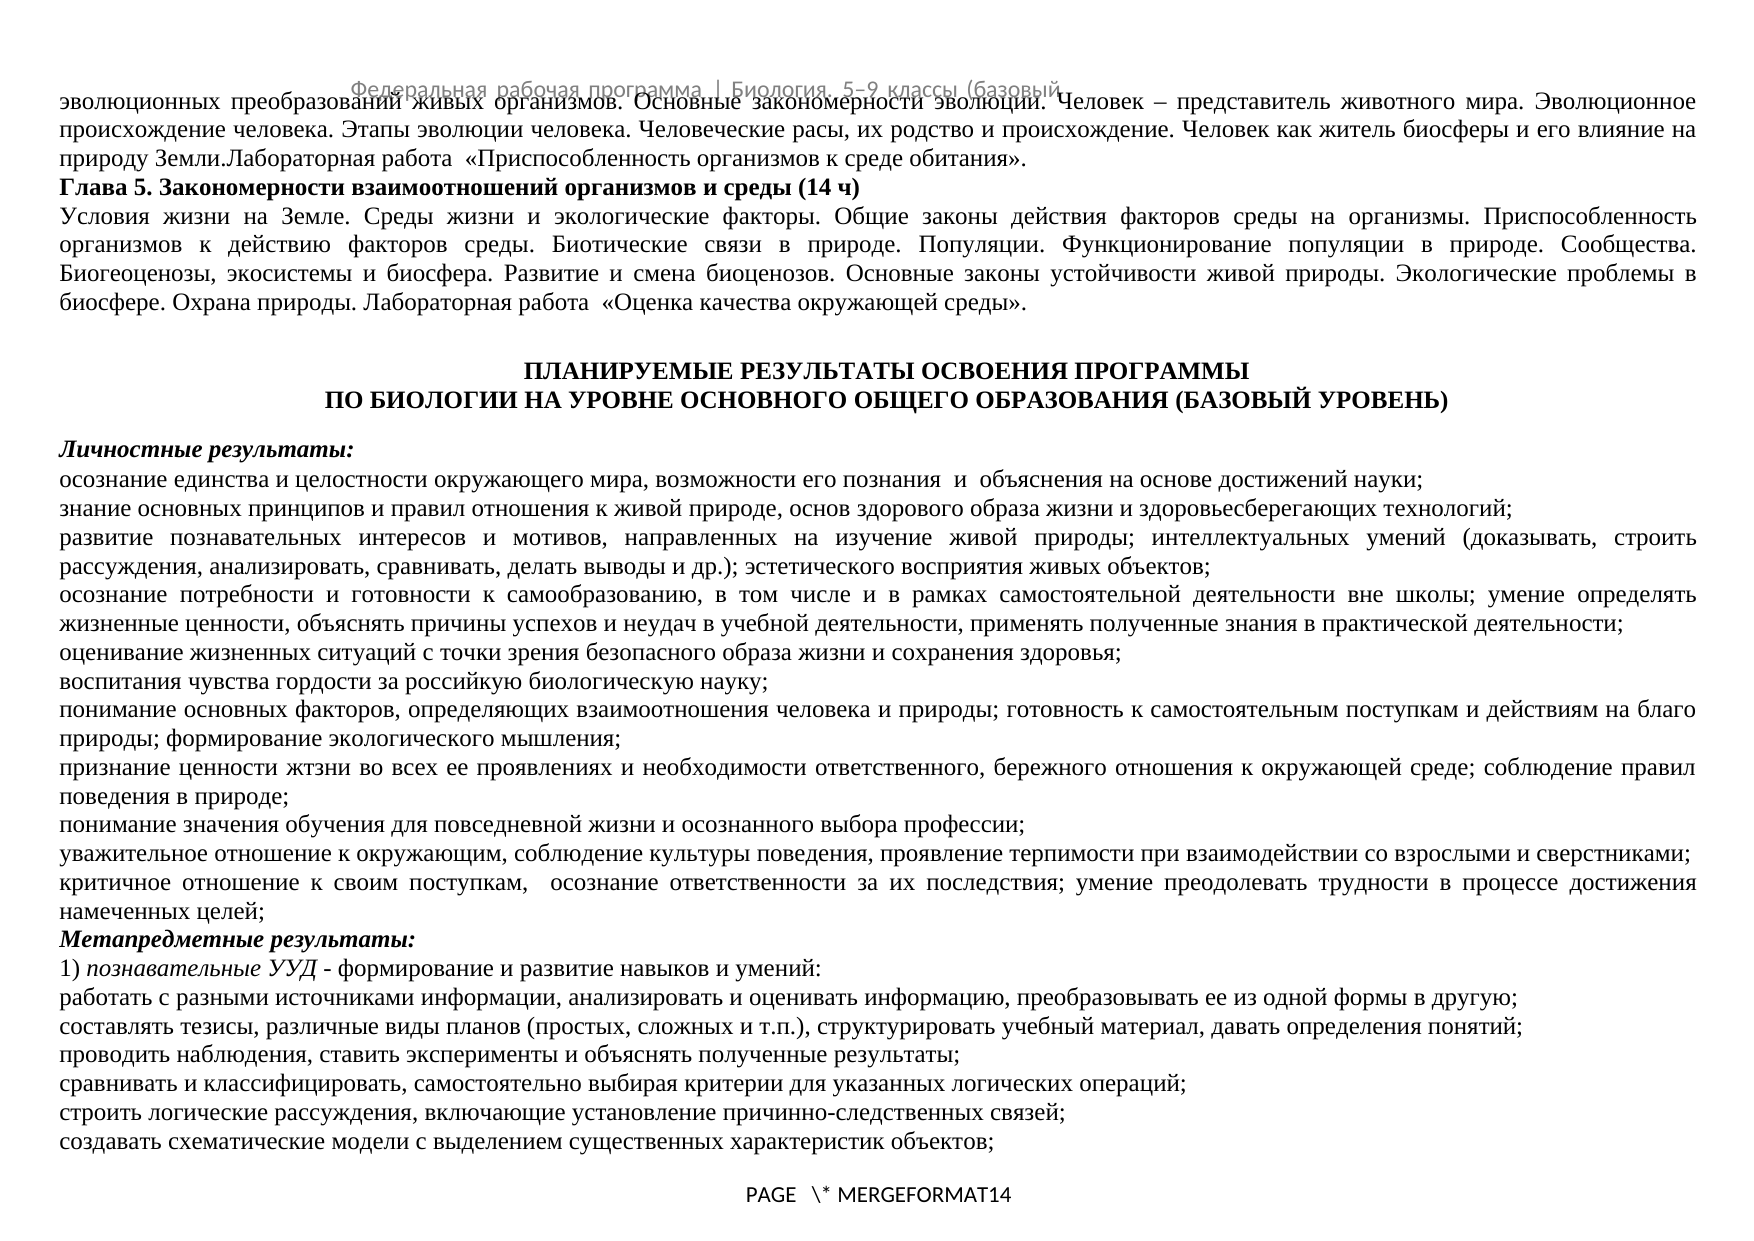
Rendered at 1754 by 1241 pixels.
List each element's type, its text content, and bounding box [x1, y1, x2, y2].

subtitle ПЛАНИРУЕМЫЕ РЕЗУЛЬТАТЫ ОСВОЕНИЯ ПРОГРАММЫ [75, 356, 1698, 384]
text развитие познавательных интересов и мотивов, направленных на изучение живой природы; интеллектуальных умений (доказывать, строить рассуждения, анализировать, сравнивать, делать выводы и др.); эстетического восприятия живых объектов; [59, 522, 1698, 579]
text понимание значения обучения для повседневной жизни и осознанного выбора профессии; [59, 809, 1698, 838]
text работать с разными источниками информации, анализировать и оценивать информацию, преобразовывать ее из одной формы в другую; [59, 982, 1698, 1011]
text проводить наблюдения, ставить эксперименты и объяснять полученные результаты; [59, 1039, 1698, 1068]
text Глава 5. Закономерности взаимоотношений организмов и среды (14 ч) [59, 172, 1698, 201]
text оценивание жизненных ситуаций с точки зрения безопасного образа жизни и сохранения здоровья; [59, 637, 1698, 666]
text Условия жизни на Земле. Среды жизни и экологические факторы. Общие законы действия факторов среды на организмы. Приспособленность организмов к действию факторов среды. Биотические связи в природе. Популяции. Функционирование популяции в природе. Сообщества. Биогеоценозы, экосистемы и биосфера. Развитие и смена биоценозов. Основные законы устойчивости живой природы. Экологические проблемы в биосфере. Охрана природы. Лабораторная работа «Оценка качества окружающей среды». [59, 201, 1698, 316]
text 1) познавательные УУД - формирование и развитие навыков и умений: [59, 953, 1698, 982]
text создавать схематические модели с выделением существенных характеристик объектов; [59, 1126, 1698, 1154]
text составлять тезисы, различные виды планов (простых, сложных и т.п.), структурировать учебный материал, давать определения понятий; [59, 1011, 1698, 1039]
text Личностные результаты: [59, 434, 1698, 463]
text ПО БИОЛОГИИ НА УРОВНЕ ОСНОВНОГО ОБЩЕГО ОБРАЗОВАНИЯ (БАЗОВЫЙ УРОВЕНЬ) [75, 385, 1698, 413]
text строить логические рассуждения, включающие установление причинно-следственных связей; [59, 1097, 1698, 1126]
text уважительное отношение к окружающим, соблюдение культуры поведения, проявление терпимости при взаимодействии со взрослыми и сверстниками; [59, 838, 1698, 867]
text признание ценности жтзни во всех ее проявлениях и необходимости ответственного, бережного отношения к окружающей среде; соблюдение правил поведения в природе; [59, 752, 1698, 809]
text осознание потребности и готовности к самообразованию, в том числе и в рамках самостоятельной деятельности вне школы; умение определять жизненные ценности, объяснять причины успехов и неудач в учебной деятельности, применять полученные знания в практической деятельности; [59, 579, 1698, 637]
text воспитания чувства гордости за российкую биологическую науку; [59, 666, 1698, 694]
text критичное отношение к своим поступкам, осознание ответственности за их последствия; умение преодолевать трудности в процессе достижения намеченных целей; [59, 867, 1698, 924]
text осознание единства и целостности окружающего мира, возможности его познания и объяснения на основе достижений науки; [59, 463, 1698, 493]
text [59, 86, 1698, 172]
text сравнивать и классифицировать, самостоятельно выбирая критерии для указанных логических операций; [59, 1068, 1698, 1097]
text Метапредметные результаты: [59, 924, 1698, 953]
text знание основных принципов и правил отношения к живой природе, основ здорового образа жизни и здоровьесберегающих технологий; [59, 493, 1698, 522]
text понимание основных факторов, определяющих взаимоотношения человека и природы; готовность к самостоятельным поступкам и действиям на благо природы; формирование экологического мышления; [59, 694, 1698, 752]
